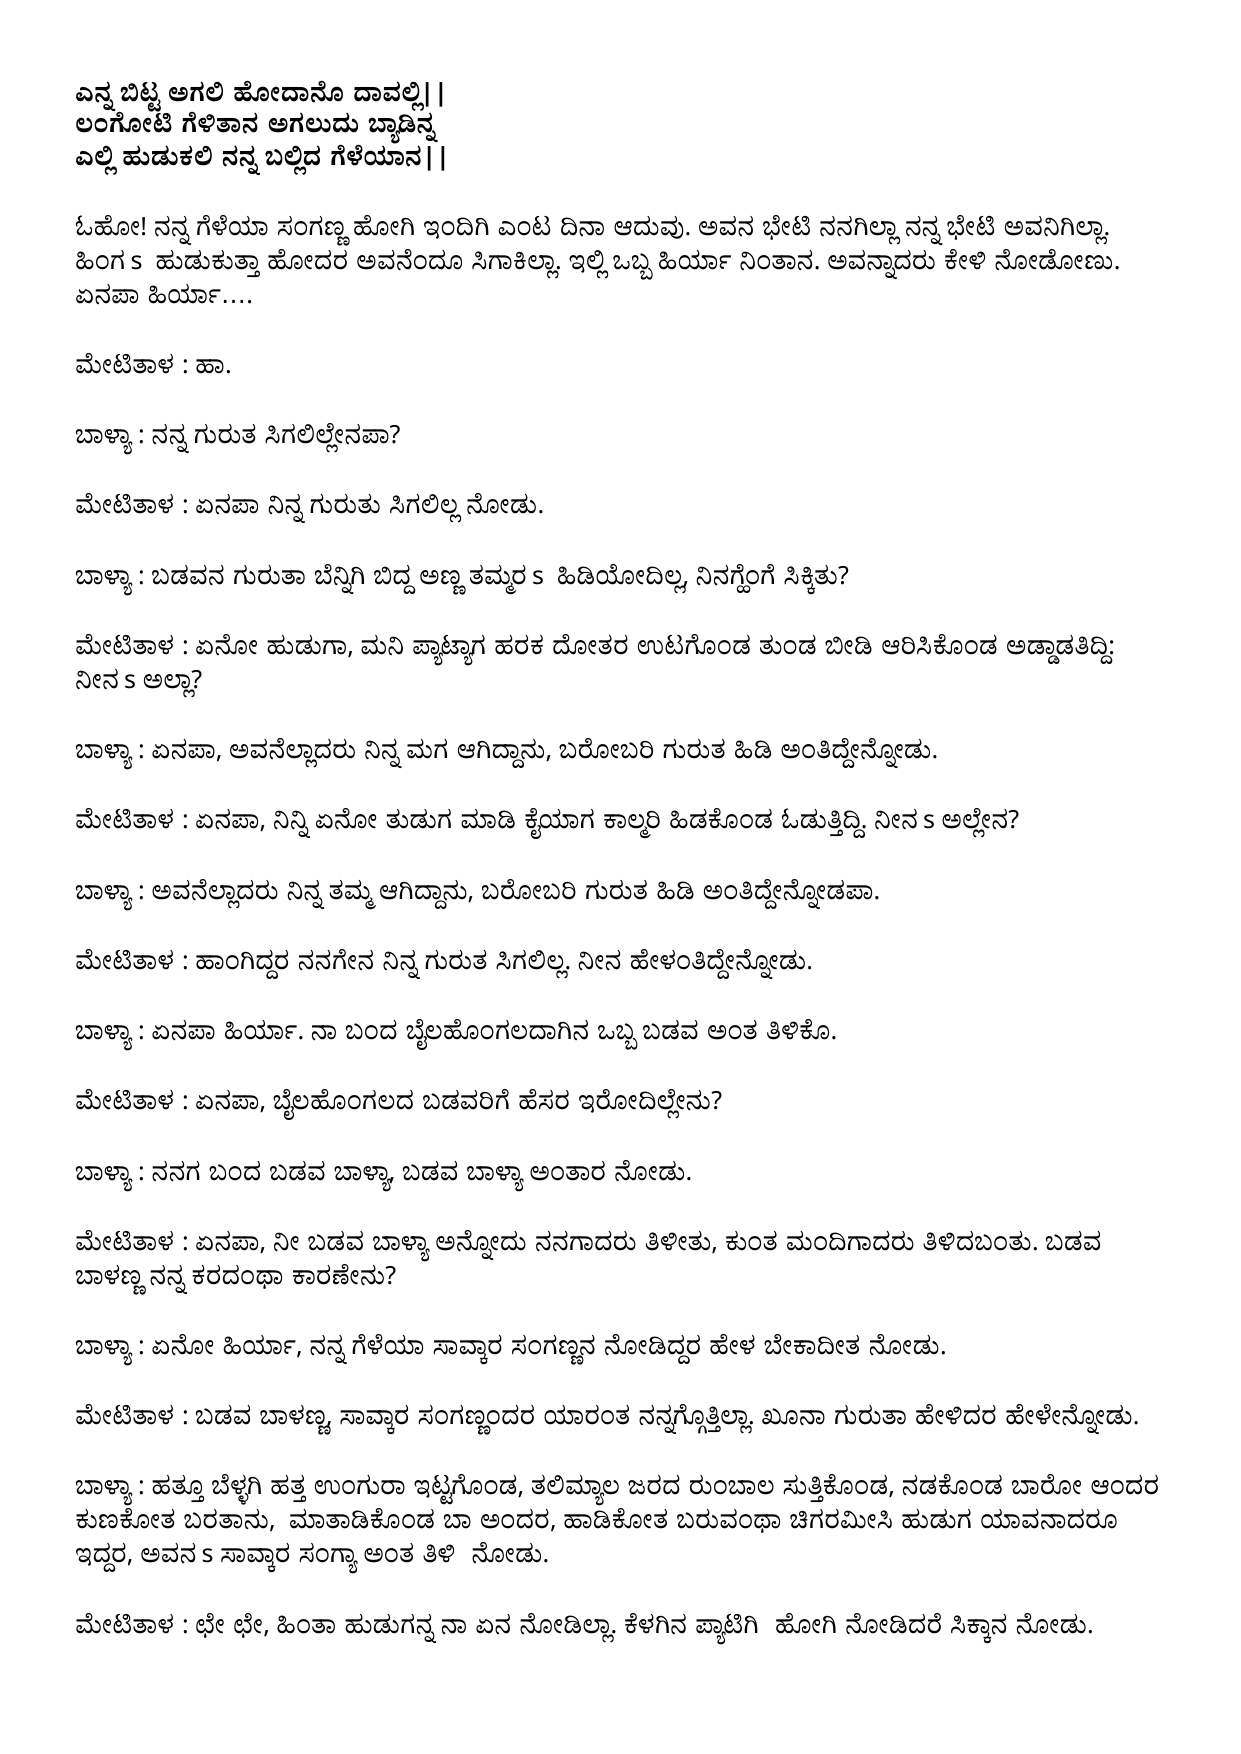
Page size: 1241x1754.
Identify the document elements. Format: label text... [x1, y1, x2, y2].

text ಬಾಳ್ಯಾ : ಬಡವನ ಗುರುತಾ ಬೆನ್ನಿಗಿ ಬಿದ್ದ ಅಣ್ಣ ತಮ್ಮರs ಹಿಡಿಯೋದಿಲ್ಲ, ನಿನಗ್ಹೆಂಗೆ ಸಿಕ್ಕಿತು? [75, 557, 1165, 591]
text ಓಹೋ! ನನ್ನ ಗೆಳೆಯಾ ಸಂಗಣ್ಣ ಹೋಗಿ ಇಂದಿಗಿ ಎಂಟ ದಿನಾ ಆದುವು. ಅವನ ಭೇಟಿ ನನಗಿಲ್ಲಾ ನನ್ನ ಭೇಟಿ ಅವನಿಗಿಲ್ಲಾ. ಹಿಂಗs ಹುಡುಕುತ್ತಾ ಹೋದರ ಅವನೆಂದೂ ಸಿಗಾಕಿಲ್ಲಾ. ಇಲ್ಲಿ ಒಬ್ಬ ಹಿರ್ಯಾ ನಿಂತಾನ. ಅವನ್ನಾದರು ಕೇಳಿ ನೋಡೋಣು. ಏನಪಾ ಹಿರ್ಯಾ…. [75, 208, 1165, 311]
text ಮೇಟಿತಾಳ : ಬಡವ ಬಾಳಣ್ಣ, ಸಾವ್ಕಾರ ಸಂಗಣ್ಣಂದರ ಯಾರಂತ ನನ್ನಗ್ಗೊತ್ತಿಲ್ಲಾ. ಖೂನಾ ಗುರುತಾ ಹೇಳಿದರ ಹೇಳೇನ್ನೋಡು. [75, 1398, 1165, 1432]
text ಮೇಟಿತಾಳ : ಏನಪಾ, ಬೈಲಹೊಂಗಲದ ಬಡವರಿಗೆ ಹೆಸರ ಇರೋದಿಲ್ಲೇನು? [75, 1083, 1165, 1117]
text ಬಾಳ್ಯಾ : ಹತ್ತೂ ಬೆಳ್ಳಗಿ ಹತ್ತ ಉಂಗುರಾ ಇಟ್ಟಗೊಂಡ, ತಲಿಮ್ಯಾಲ ಜರದ ರುಂಬಾಲ ಸುತ್ತಿಕೊಂಡ, ನಡಕೊಂಡ ಬಾರೋ ಆಂದರ ಕುಣಕೋತ ಬರತಾನು, ಮಾತಾಡಿಕೊಂಡ ಬಾ ಅಂದರ, ಹಾಡಿಕೋತ ಬರುವಂಥಾ ಚಿಗರಮೀಸಿ ಹುಡುಗ ಯಾವನಾದರೂ ಇದ್ದರ, ಅವನs ಸಾವ್ಕಾರ ಸಂಗ್ಯಾ ಅಂತ ತಿಳಿ ನೋಡು. [75, 1468, 1165, 1570]
text ಮೇಟಿತಾಳ : ಹಾಂಗಿದ್ದರ ನನಗೇನ ನಿನ್ನ ಗುರುತ ಸಿಗಲಿಲ್ಲ. ನೀನ ಹೇಳಂತಿದ್ದೇನ್ನೋಡು. [75, 942, 1165, 977]
text ಮೇಟಿತಾಳ : ಏನೋ ಹುಡುಗಾ, ಮನಿ ಪ್ಯಾಟ್ಯಾಗ ಹರಕ ದೋತರ ಉಟಗೊಂಡ ತುಂಡ ಬೀಡಿ ಆರಿಸಿಕೊಂಡ ಅಡ್ಡಾಡತಿದ್ದಿ: ನೀನs ಅಲ್ಲಾ? [75, 628, 1165, 696]
text ಬಾಳ್ಯಾ : ಅವನೆಲ್ಲಾದರು ನಿನ್ನ ತಮ್ಮ ಆಗಿದ್ದಾನು, ಬರೋಬರಿ ಗುರುತ ಹಿಡಿ ಅಂತಿದ್ದೇನ್ನೋಡಪಾ. [75, 872, 1165, 906]
text ಮೇಟಿತಾಳ : ಛೇ ಛೇ, ಹಿಂತಾ ಹುಡುಗನ್ನ ನಾ ಏನ ನೋಡಿಲ್ಲಾ. ಕೆಳಗಿನ ಪ್ಯಾಟಿಗಿ ಹೋಗಿ ನೋಡಿದರೆ ಸಿಕ್ಕಾನ ನೋಡು. [75, 1606, 1165, 1640]
text ಬಾಳ್ಯಾ : ಏನಪಾ ಹಿರ್ಯಾ. ನಾ ಬಂದ ಬೈಲಹೊಂಗಲದಾಗಿನ ಒಬ್ಬ ಬಡವ ಅಂತ ತಿಳಿಕೊ. [75, 1013, 1165, 1047]
text ಬಾಳ್ಯಾ : ಏನೋ ಹಿರ್ಯಾ, ನನ್ನ ಗೆಳೆಯಾ ಸಾವ್ಕಾರ ಸಂಗಣ್ಣನ ನೋಡಿದ್ದರ ಹೇಳ ಬೇಕಾದೀತ ನೋಡು. [75, 1328, 1165, 1362]
text ಮೇಟಿತಾಳ : ಏನಪಾ, ನಿನ್ನಿ ಏನೋ ತುಡುಗ ಮಾಡಿ ಕೈಯಾಗ ಕಾಲ್ಮರಿ ಹಿಡಕೊಂಡ ಓಡುತ್ತಿದ್ದಿ. ನೀನs ಅಲ್ಲೇನ? [75, 802, 1165, 836]
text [75, 75, 1165, 172]
text ಮೇಟಿತಾಳ : ಹಾ. [75, 347, 1165, 381]
text ಮೇಟಿತಾಳ : ಏನಪಾ, ನೀ ಬಡವ ಬಾಳ್ಯಾ ಅನ್ನೋದು ನನಗಾದರು ತಿಳೀತು, ಕುಂತ ಮಂದಿಗಾದರು ತಿಳಿದಬಂತು. ಬಡವ ಬಾಳಣ್ಣ ನನ್ನ ಕರದಂಥಾ ಕಾರಣೇನು? [75, 1223, 1165, 1291]
text ಬಾಳ್ಯಾ : ನನಗ ಬಂದ ಬಡವ ಬಾಳ್ಯಾ, ಬಡವ ಬಾಳ್ಯಾ ಅಂತಾರ ನೋಡು. [75, 1153, 1165, 1187]
text ಮೇಟಿತಾಳ : ಏನಪಾ ನಿನ್ನ ಗುರುತು ಸಿಗಲಿಲ್ಲ ನೋಡು. [75, 487, 1165, 521]
text ಬಾಳ್ಯಾ : ಏನಪಾ, ಅವನೆಲ್ಲಾದರು ನಿನ್ನ ಮಗ ಆಗಿದ್ದಾನು, ಬರೋಬರಿ ಗುರುತ ಹಿಡಿ ಅಂತಿದ್ದೇನ್ನೋಡು. [75, 732, 1165, 766]
text ಬಾಳ್ಯಾ : ನನ್ನ ಗುರುತ ಸಿಗಲಿಲ್ಲೇನಪಾ? [75, 417, 1165, 451]
